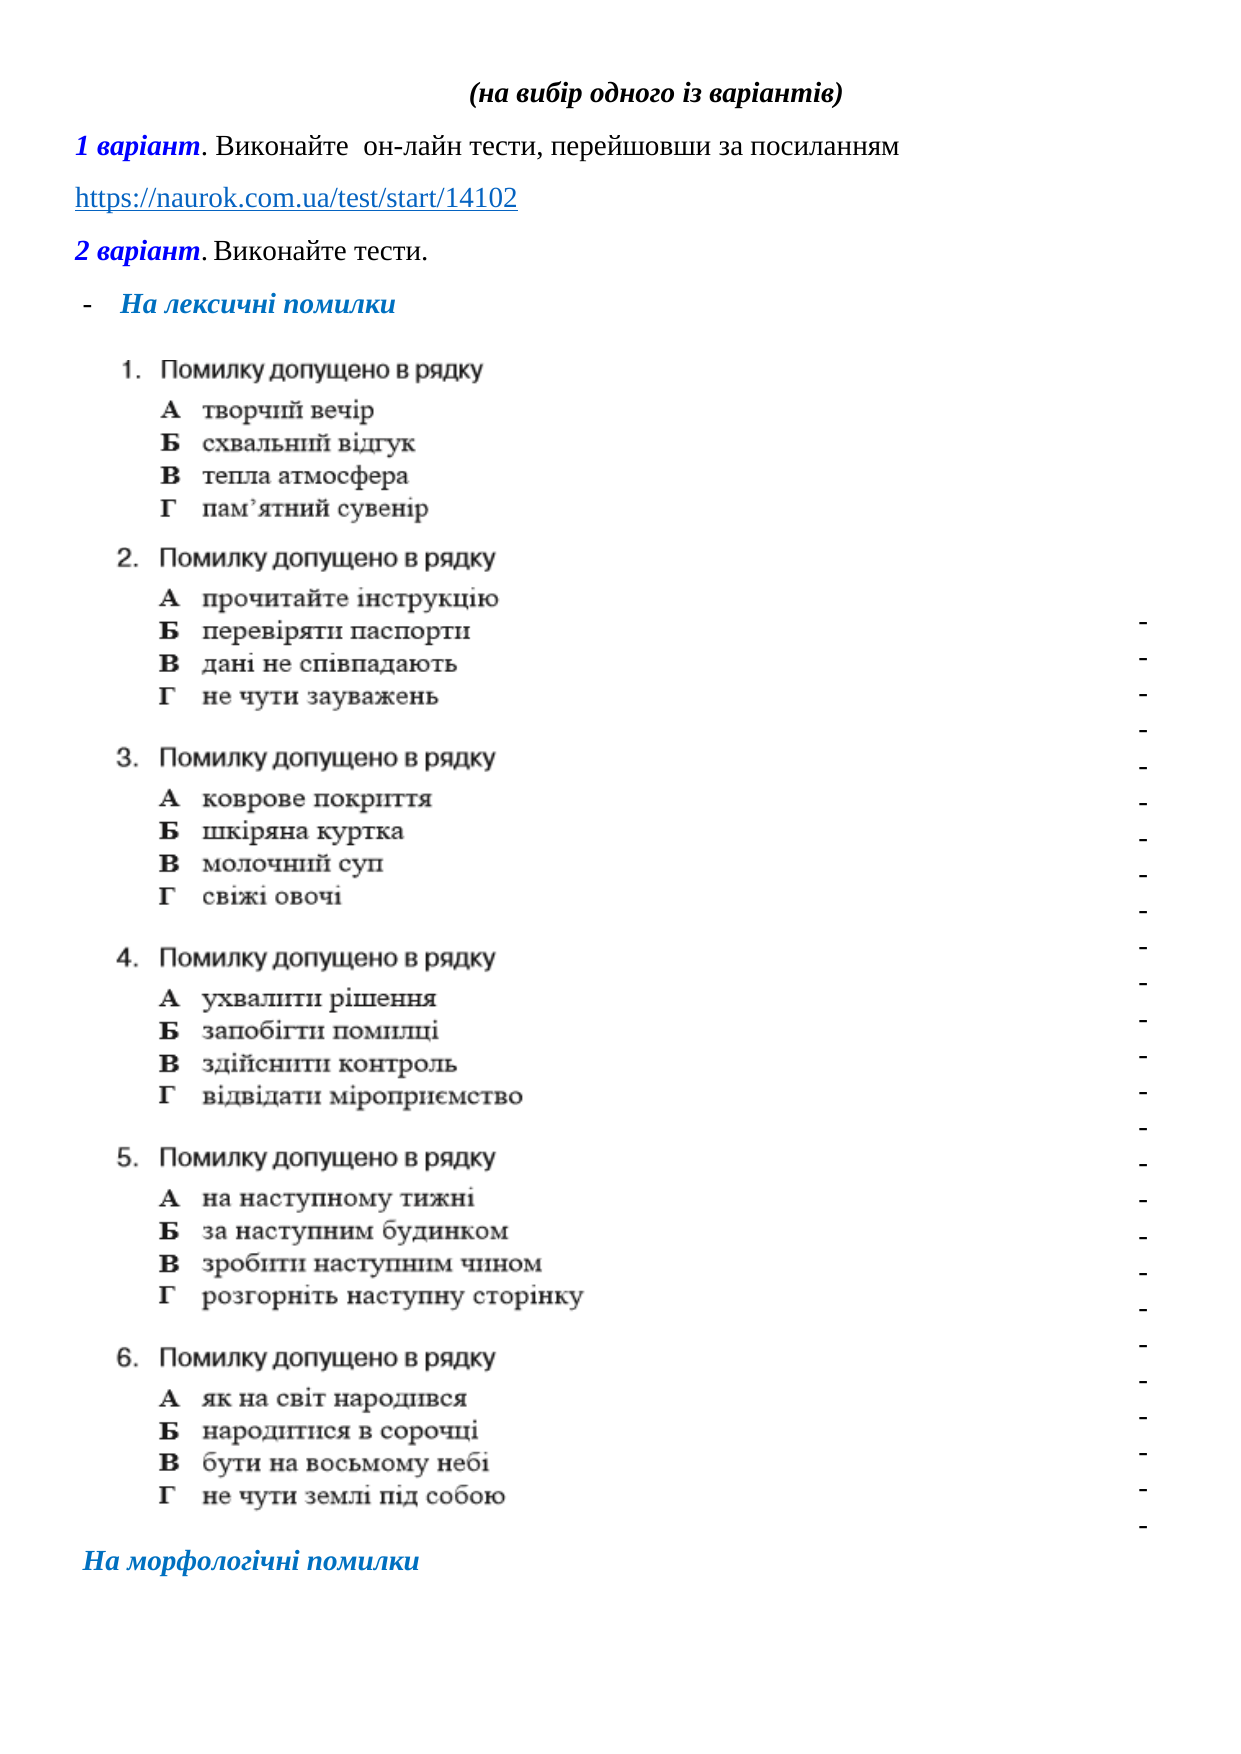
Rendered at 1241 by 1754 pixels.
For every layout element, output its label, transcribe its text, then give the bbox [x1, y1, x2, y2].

list (на вибір одного із варіантів) [150, 75, 1165, 108]
text 1 варіант. Виконайте он-лайн тести, перейшовши за посиланням [75, 128, 1165, 161]
list На лексичні помилки [82, 286, 1165, 320]
list На морфологічні помилки [82, 603, 1165, 1576]
text https://naurok.com.ua/test/start/14102 [75, 181, 1165, 214]
text 2 варіант. Виконайте тести. [75, 233, 1165, 267]
picture [68, 360, 1112, 1519]
